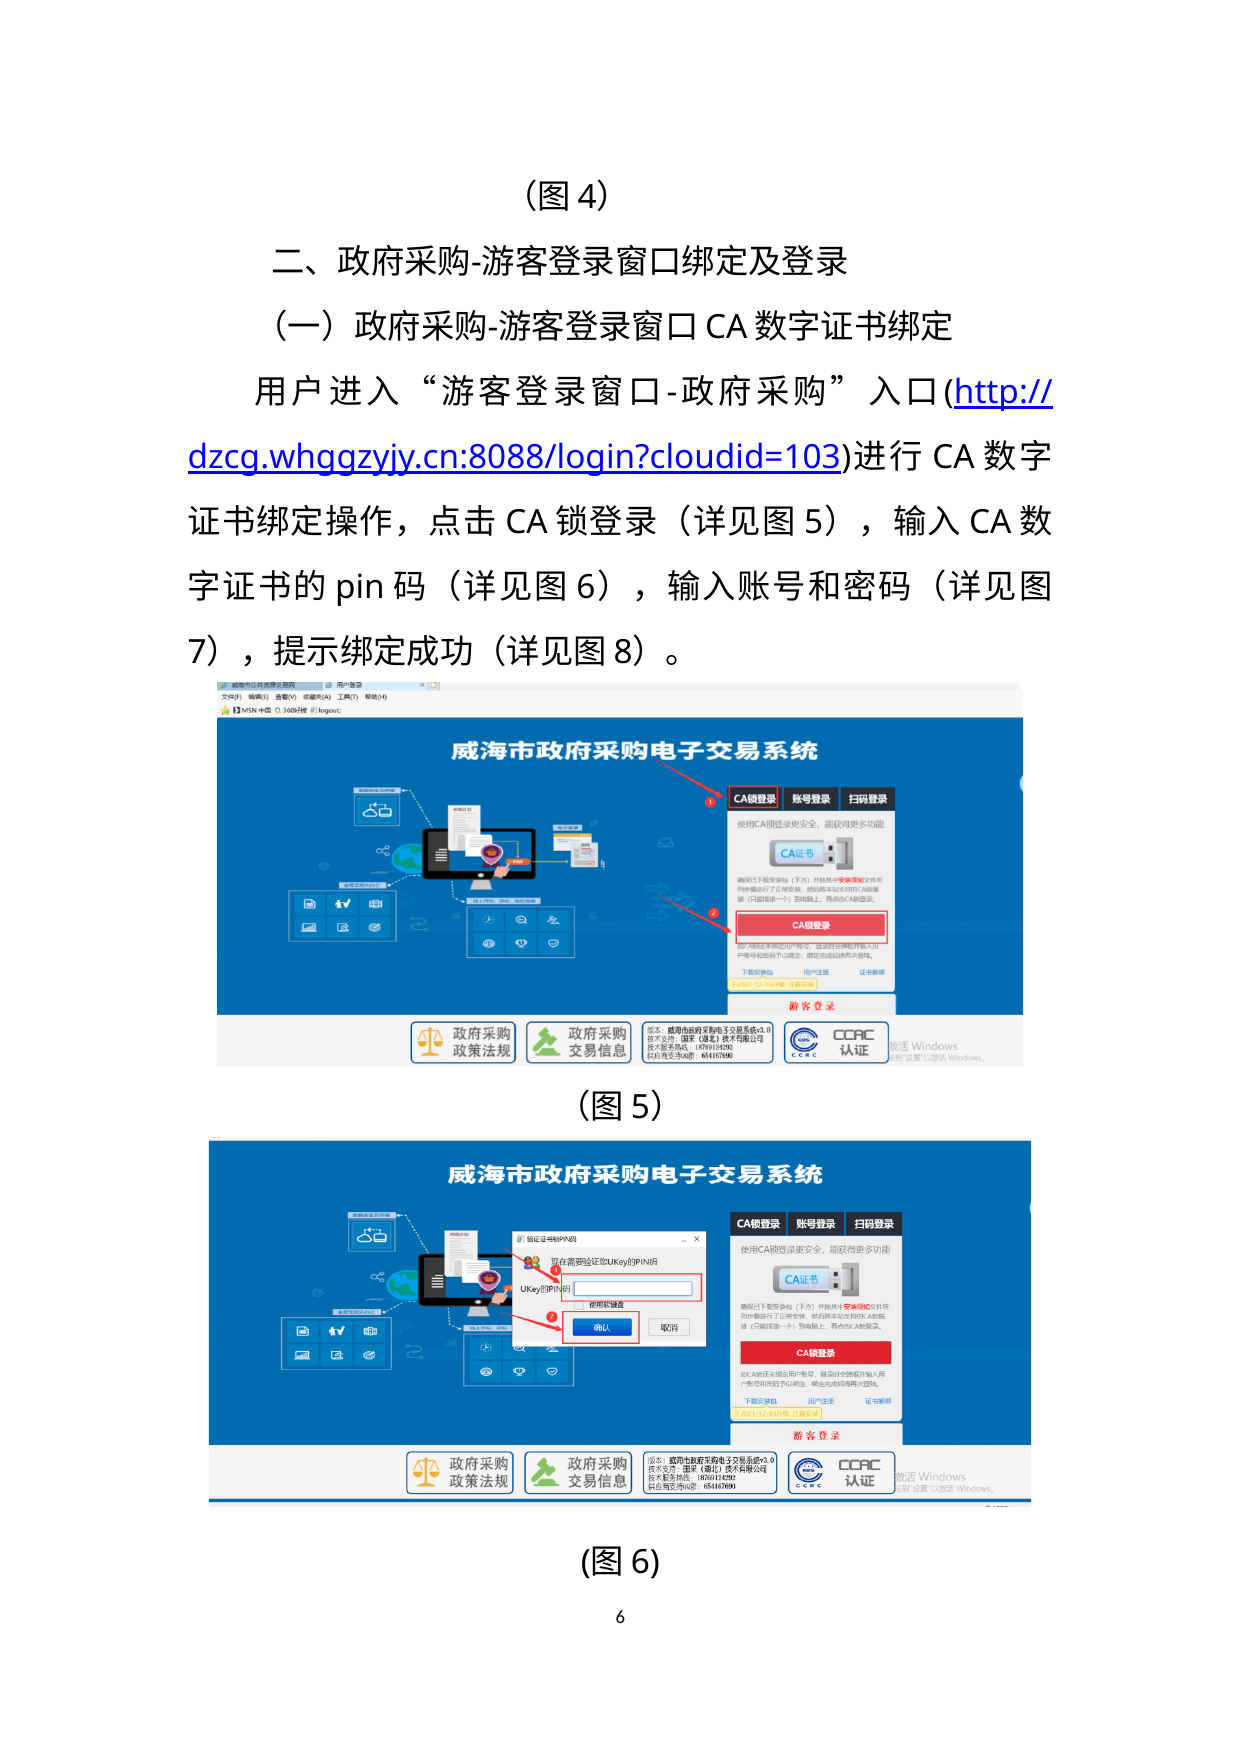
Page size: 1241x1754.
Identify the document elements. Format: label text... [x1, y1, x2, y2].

text （图4） [187, 162, 1053, 227]
picture [208, 1137, 1032, 1507]
text （图5） [187, 1072, 1053, 1137]
text 用户进入“游客登录窗口-政府采购”入口(http://dzcg.whggzyjy.cn:8088/login?cloudid=103)进行CA数字证书绑定操作，点击CA锁登录（详见图5），输入CA数字证书的pin码（详见图6），输入账号和密码（详见图7），提示绑定成功（详见图8）。 [187, 357, 1053, 682]
subtitle （一）政府采购-游客登录窗口CA数字证书绑定 [187, 292, 1053, 357]
subtitle 二、政府采购-游客登录窗口绑定及登录 [187, 227, 1053, 292]
text (图6) [187, 1527, 1053, 1592]
picture [217, 682, 1024, 1067]
